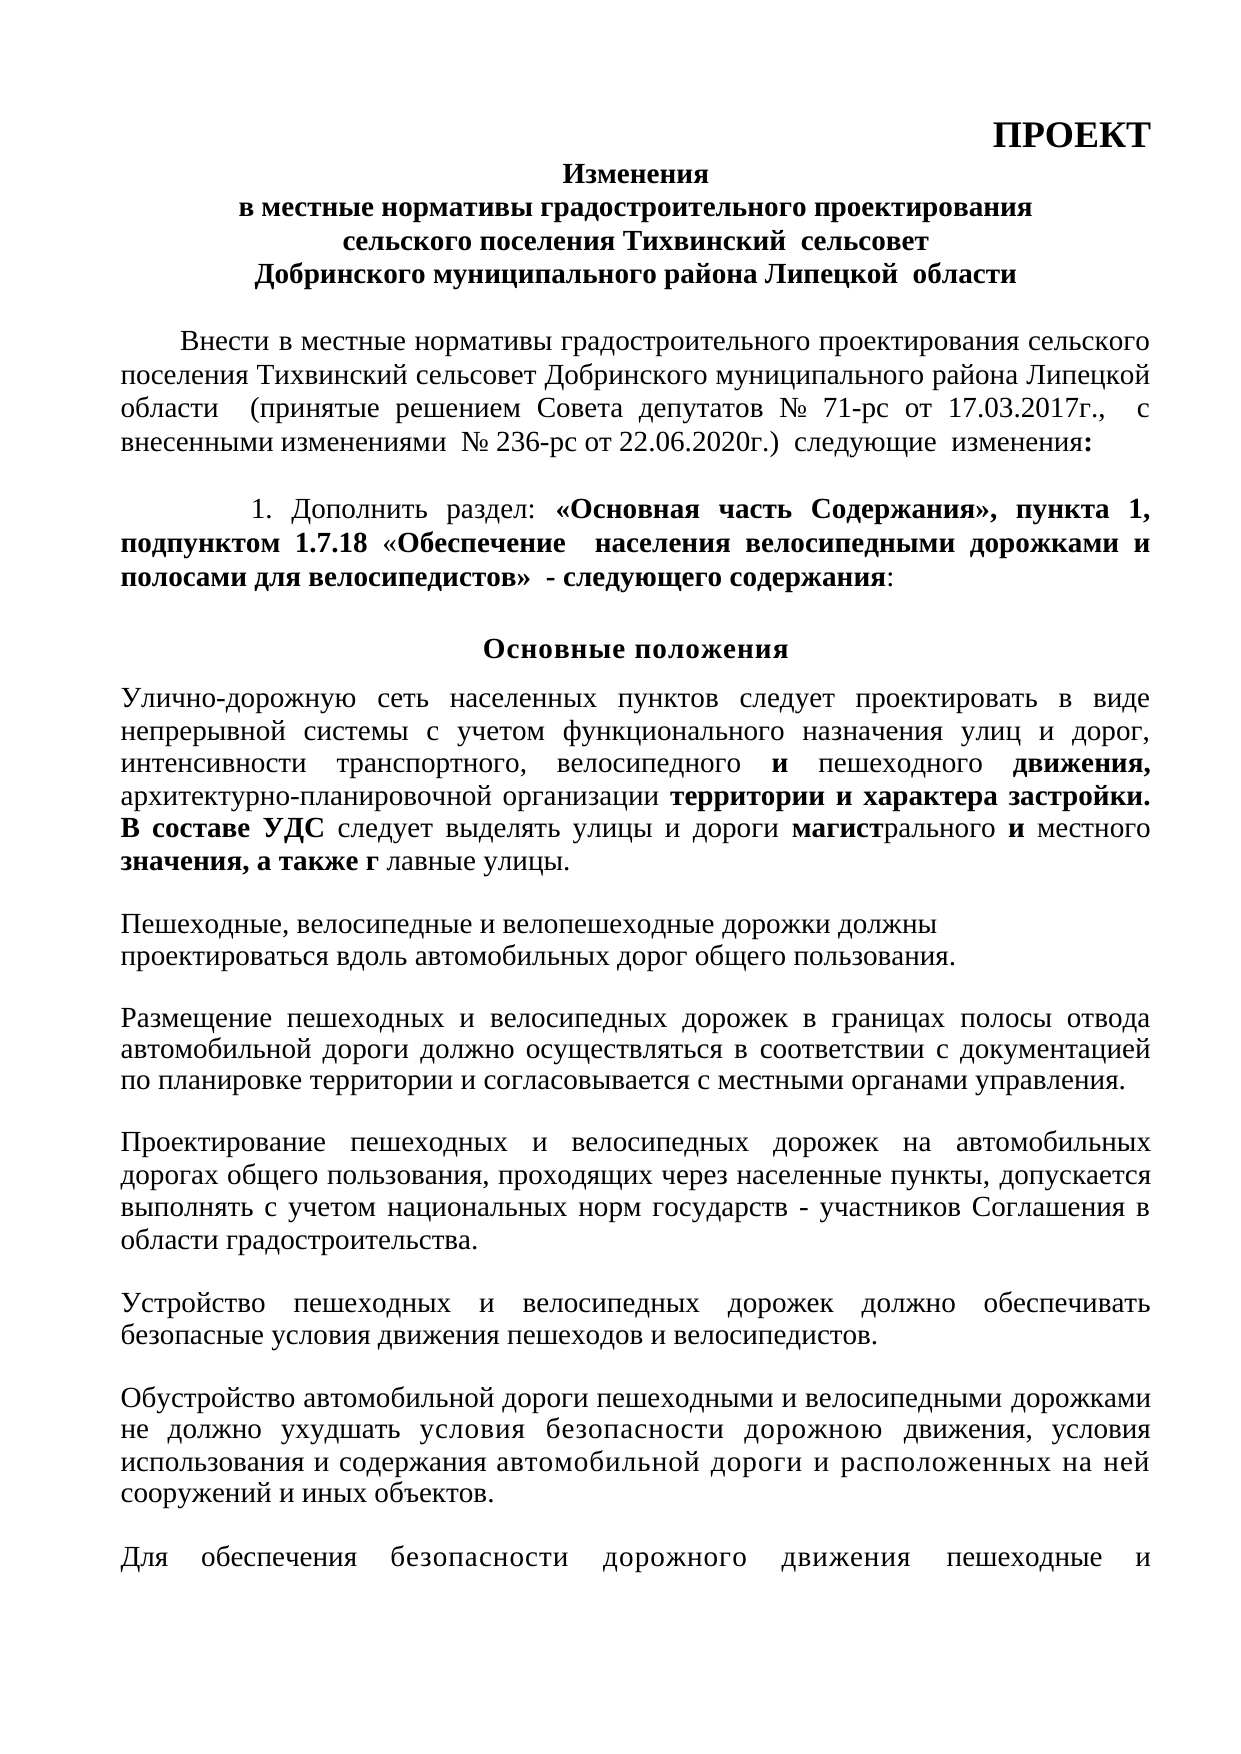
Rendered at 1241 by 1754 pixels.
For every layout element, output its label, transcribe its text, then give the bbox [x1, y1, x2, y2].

text Размещение пешеходных и велосипедных дорожек в границах полосы отвода автомобильной дороги должно осуществляться в соответствии с документацией по планировке территории и согласовывается с местными органами управления. [120, 1002, 1151, 1096]
text Устройство пешеходных и велосипедных дорожек должно обеспечивать безопасные условия движения пешеходов и велосипедистов. [120, 1288, 1151, 1351]
text ПРОЕКТ [120, 113, 1151, 156]
text Внести в местные нормативы градостроительного проектирования сельского поселения Тихвинский сельсовет Добринского муниципального района Липецкой области (принятые решением Совета депутатов № 71-рс от 17.03.2017г., с внесенными изменениями № 236-рс от 22.06.2020г.) следующие изменения: [120, 323, 1151, 458]
text 1. Дополнить раздел: «Основная часть Содержания», пункта 1, подпунктом 1.7.18 «Обеспечение населения велосипедными дорожками и полосами для велосипедистов» - следующего содержания: [120, 492, 1151, 592]
text Обустройство автомобильной дороги пешеходными и велосипедными дорожками не должно ухудшать условия безопасности дорожною движения, условия использования и содержания автомобильной дороги и расположенных на ней сооружений и иных объектов. [120, 1381, 1151, 1509]
text Основные положения [120, 638, 1151, 663]
text Изменения в местные нормативы градостроительного проектирования сельского поселения Тихвинский сельсовет Добринского муниципального района Липецкой области [120, 156, 1151, 290]
text Проектирование пешеходных и велосипедных дорожек на автомобильных дорогах общего пользования, проходящих через населенные пункты, допускается выполнять с учетом национальных норм государств - участников Соглашения в области градостроительства. [120, 1126, 1151, 1256]
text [120, 1541, 1151, 1572]
text Улично-дорожную сеть населенных пунктов следует проектировать в виде непрерывной системы с учетом функционального назначения улиц и дорог, интенсивности транспортного, велосипедного и пешеходного движения, архитектурно-планировочной организации территории и характера застройки. В составе УДС следует выделять улицы и дороги магистрального и местного значения, а также г лавные улицы. [120, 682, 1151, 877]
text Пешеходные, велосипедные и велопешеходные дорожки должны проектироваться вдоль автомобильных дорог общего пользования. [120, 909, 1151, 971]
